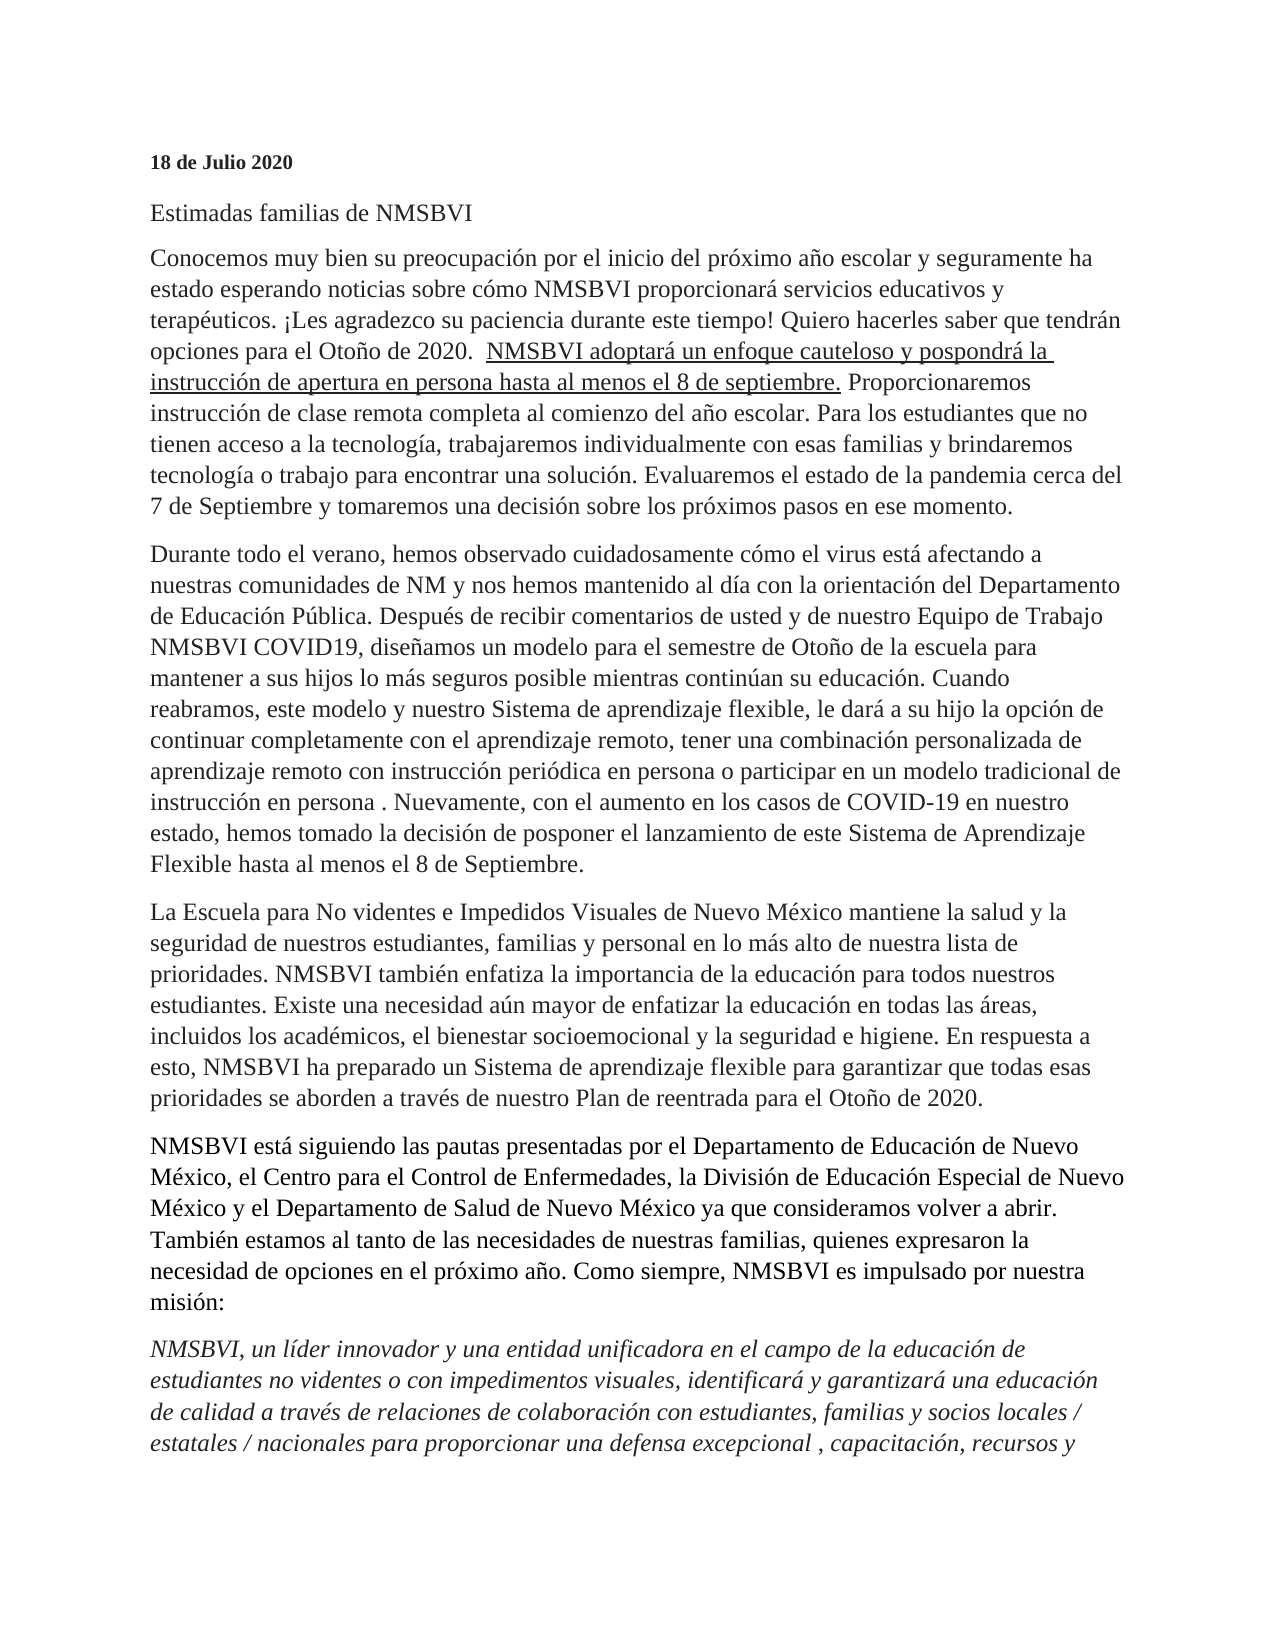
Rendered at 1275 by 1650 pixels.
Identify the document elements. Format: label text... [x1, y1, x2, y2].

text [150, 1334, 1125, 1456]
text Durante todo el verano, hemos observado cuidadosamente cómo el virus está afectando a nuestras comunidades de NM y nos hemos mantenido al día con la orientación del Departamento de Educación Pública. Después de recibir comentarios de usted y de nuestro Equipo de Trabajo NMSBVI COVID19, diseñamos un modelo para el semestre de Otoño de la escuela para mantener a sus hijos lo más seguros posible mientras continúan su educación. Cuando reabramos, este modelo y nuestro Sistema de aprendizaje flexible, le dará a su hijo la opción de continuar completamente con el aprendizaje remoto, tener una combinación personalizada de aprendizaje remoto con instrucción periódica en persona o participar en un modelo tradicional de instrucción en persona . Nuevamente, con el aumento en los casos de COVID-19 en nuestro estado, hemos tomado la decisión de posponer el lanzamiento de este Sistema de Aprendizaje Flexible hasta al menos el 8 de Septiembre. [150, 539, 1125, 878]
text 18 de Julio 2020 [150, 150, 1125, 174]
text Conocemos muy bien su preocupación por el inicio del próximo año escolar y seguramente ha estado esperando noticias sobre cómo NMSBVI proporcionará servicios educativos y terapéuticos. ¡Les agradezco su paciencia durante este tiempo! Quiero hacerles saber que tendrán opciones para el Otoño de 2020. NMSBVI adoptará un enfoque cauteloso y pospondrá la instrucción de apertura en persona hasta al menos el 8 de septiembre. Proporcionaremos instrucción de clase remota completa al comienzo del año escolar. Para los estudiantes que no tienen acceso a la tecnología, trabajaremos individualmente con esas familias y brindaremos tecnología o trabajo para encontrar una solución. Evaluaremos el estado de la pandemia cerca del 7 de Septiembre y tomaremos una decisión sobre los próximos pasos en ese momento. [150, 243, 1125, 520]
text Estimadas familias de NMSBVI [150, 198, 1125, 226]
text La Escuela para No videntes e Impedidos Visuales de Nuevo México mantiene la salud y la seguridad de nuestros estudiantes, familias y personal en lo más alto de nuestra lista de prioridades. NMSBVI también enfatiza la importancia de la educación para todos nuestros estudiantes. Existe una necesidad aún mayor de enfatizar la educación en todas las áreas, incluidos los académicos, el bienestar socioemocional y la seguridad e higiene. En respuesta a esto, NMSBVI ha preparado un Sistema de aprendizaje flexible para garantizar que todas esas prioridades se aborden a través de nuestro Plan de reentrada para el Otoño de 2020. [150, 897, 1125, 1112]
text NMSBVI está siguiendo las pautas presentadas por el Departamento de Educación de Nuevo México, el Centro para el Control de Enfermedades, la División de Educación Especial de Nuevo México y el Departamento de Salud de Nuevo México ya que consideramos volver a abrir. También estamos al tanto de las necesidades de nuestras familias, quienes expresaron la necesidad de opciones en el próximo año. Como siempre, NMSBVI es impulsado por nuestra misión: [150, 1131, 1125, 1316]
